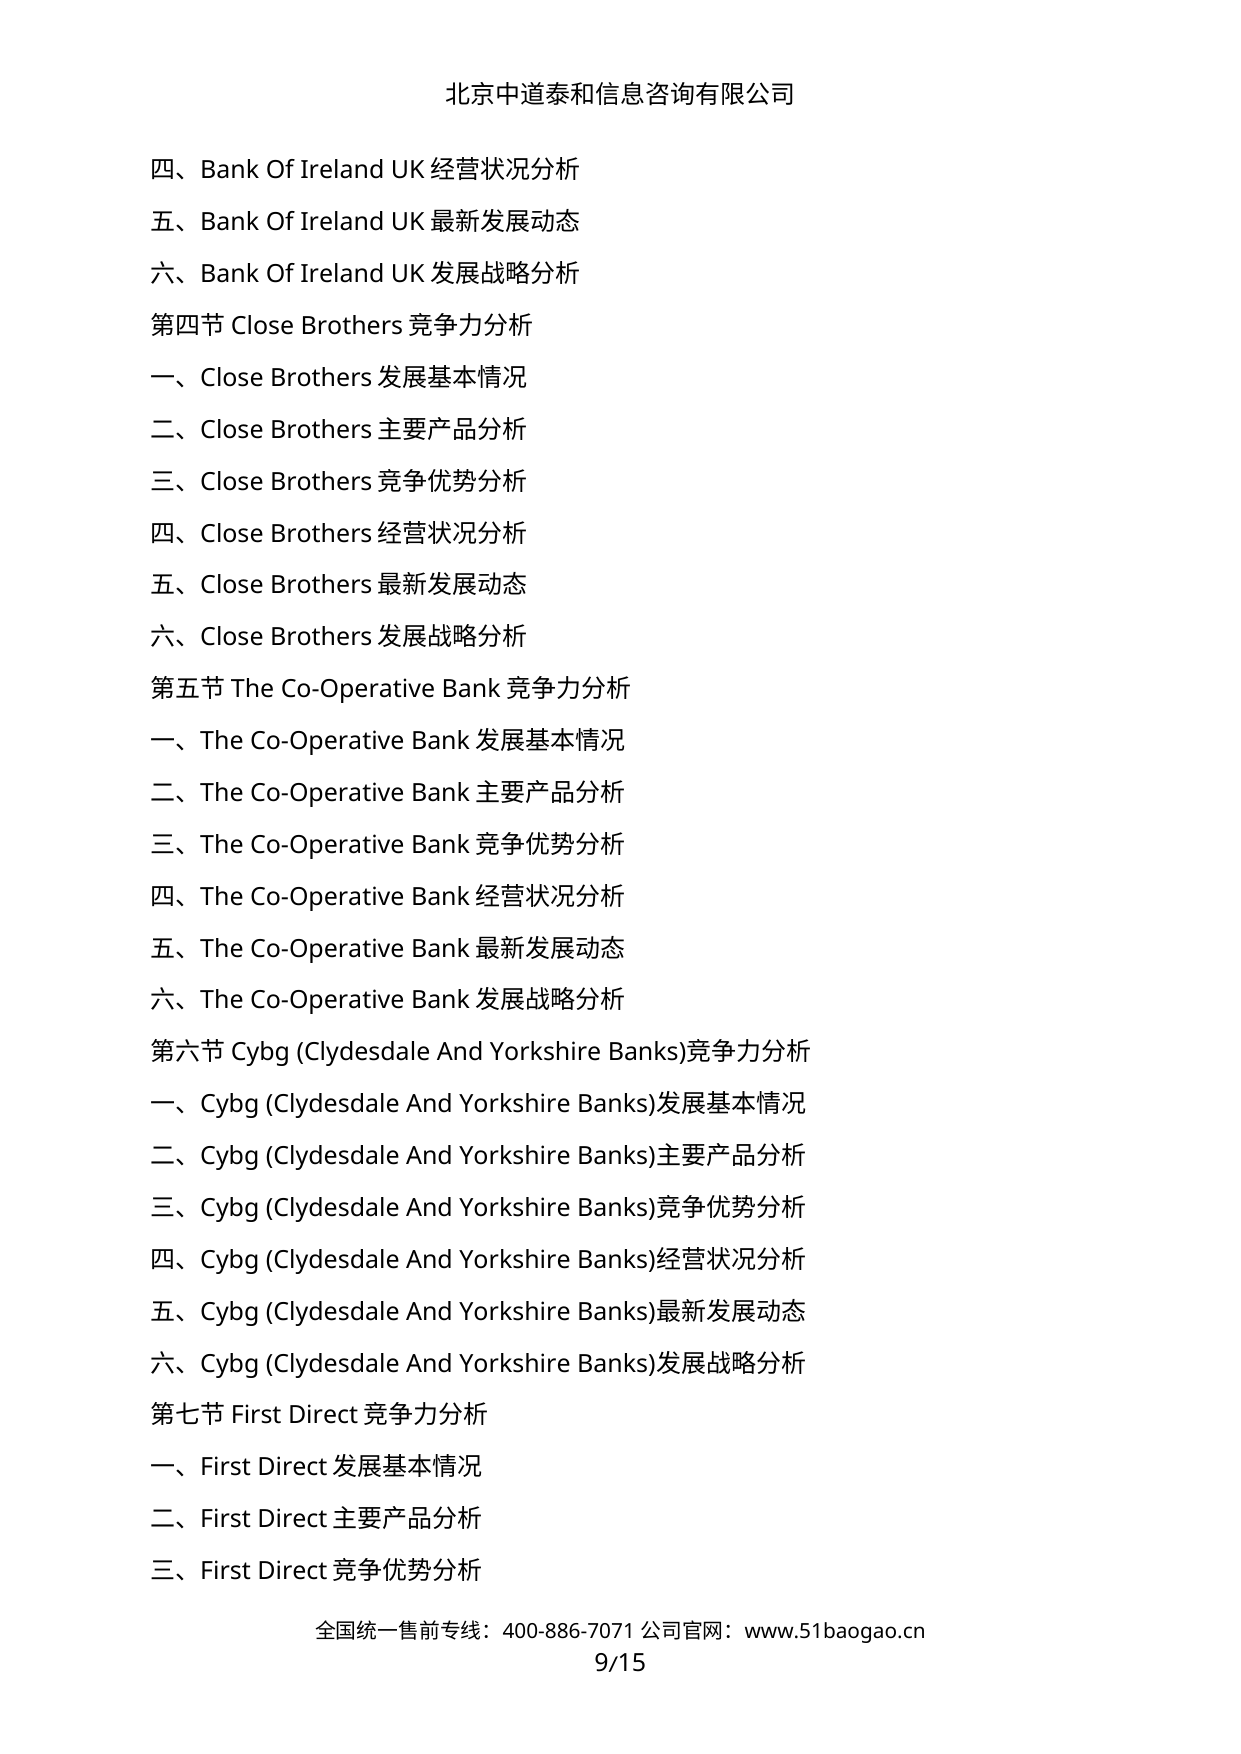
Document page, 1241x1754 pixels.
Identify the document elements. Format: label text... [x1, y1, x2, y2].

text 二、The Co-Operative Bank主要产品分析 [150, 772, 1090, 809]
text 一、The Co-Operative Bank发展基本情况 [150, 721, 1090, 757]
text 六、Close Brothers发展战略分析 [150, 617, 1090, 653]
text 六、Bank Of Ireland UK发展战略分析 [150, 254, 1090, 290]
text 三、First Direct竞争优势分析 [150, 1551, 1090, 1587]
text 三、Cybg (Clydesdale And Yorkshire Banks)竞争优势分析 [150, 1187, 1090, 1224]
text 五、Close Brothers最新发展动态 [150, 565, 1090, 601]
text 第四节 Close Brothers竞争力分析 [150, 306, 1090, 342]
text 五、The Co-Operative Bank最新发展动态 [150, 928, 1090, 964]
text 四、Cybg (Clydesdale And Yorkshire Banks)经营状况分析 [150, 1239, 1090, 1276]
text 二、Close Brothers主要产品分析 [150, 409, 1090, 446]
text 一、First Direct发展基本情况 [150, 1447, 1090, 1483]
text 二、Cybg (Clydesdale And Yorkshire Banks)主要产品分析 [150, 1136, 1090, 1172]
text 三、Close Brothers竞争优势分析 [150, 461, 1090, 497]
text 第六节 Cybg (Clydesdale And Yorkshire Banks)竞争力分析 [150, 1032, 1090, 1068]
text 二、First Direct主要产品分析 [150, 1499, 1090, 1535]
text 第七节 First Direct竞争力分析 [150, 1395, 1090, 1431]
text 第五节 The Co-Operative Bank竞争力分析 [150, 669, 1090, 705]
text 四、The Co-Operative Bank经营状况分析 [150, 876, 1090, 912]
text 五、Bank Of Ireland UK最新发展动态 [150, 202, 1090, 238]
text 五、Cybg (Clydesdale And Yorkshire Banks)最新发展动态 [150, 1291, 1090, 1327]
text 四、Close Brothers经营状况分析 [150, 513, 1090, 549]
text 六、Cybg (Clydesdale And Yorkshire Banks)发展战略分析 [150, 1343, 1090, 1379]
text 三、The Co-Operative Bank竞争优势分析 [150, 824, 1090, 861]
text 四、Bank Of Ireland UK经营状况分析 [150, 150, 1090, 186]
text 六、The Co-Operative Bank发展战略分析 [150, 980, 1090, 1016]
text 一、Cybg (Clydesdale And Yorkshire Banks)发展基本情况 [150, 1084, 1090, 1120]
text 一、Close Brothers发展基本情况 [150, 357, 1090, 394]
